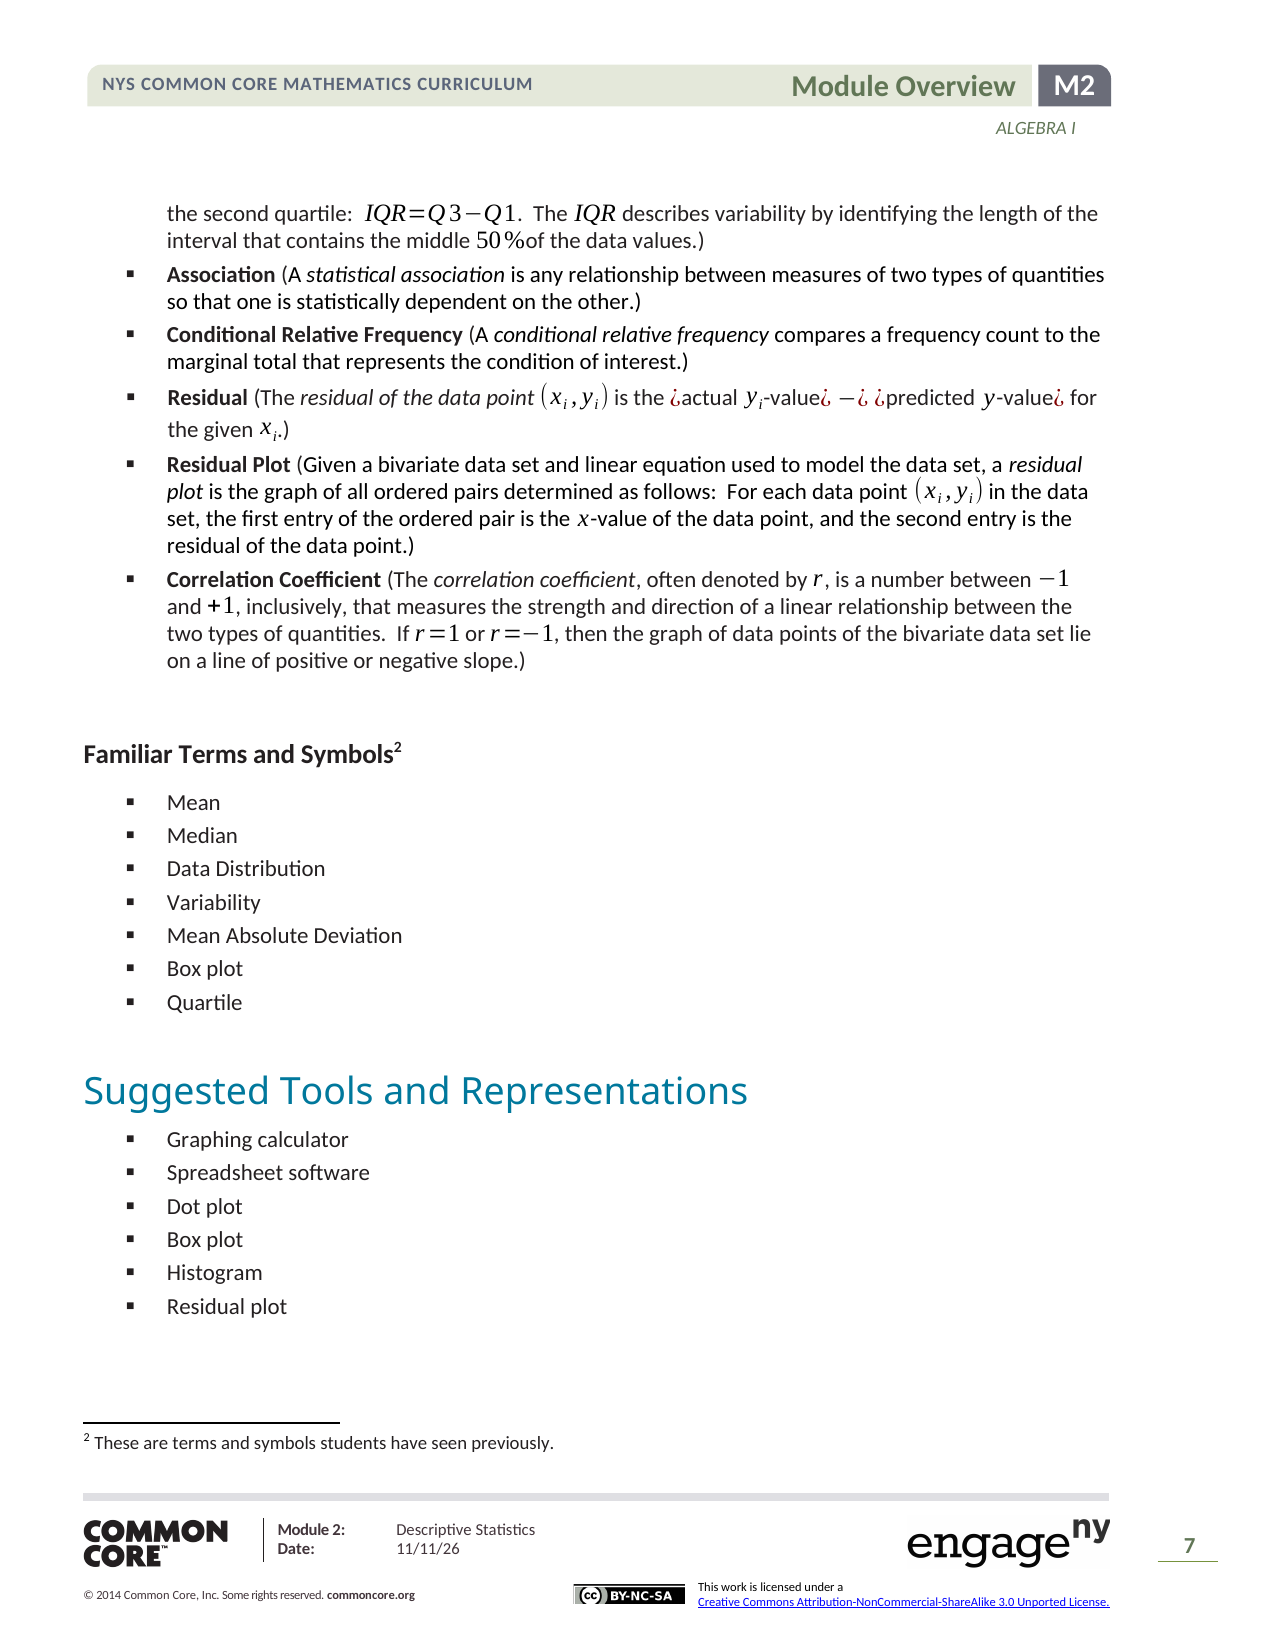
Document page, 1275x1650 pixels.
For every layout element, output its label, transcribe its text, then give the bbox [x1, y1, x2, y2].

list Spreadsheet software [125, 1159, 1108, 1186]
list Residual plot [125, 1292, 1108, 1319]
list Box plot [125, 955, 1108, 982]
list Conditional Relative Frequency (A conditional relative frequency compares a frequency count to the marginal total that represents the condition of interest.) [125, 321, 1108, 375]
list Quartile [125, 988, 1108, 1015]
picture [79, 1515, 232, 1572]
picture [572, 1584, 685, 1604]
list Mean Absolute Deviation [125, 922, 1108, 949]
list Correlation Coefficient (The correlation coefficient, often denoted by , is a number between and , inclusively, that measures the strength and direction of a linear relationship between the two types of quantities. If or , then the graph of data points of the bivariate data set lie on a line of positive or negative slope.) [125, 565, 1108, 674]
list Variability [125, 888, 1108, 915]
list Dot plot [125, 1192, 1108, 1219]
list Data Distribution [125, 855, 1108, 882]
list Median [125, 822, 1108, 849]
list Residual Plot (Given a bivariate data set and linear equation used to model the data set, a residual plot is the graph of all ordered pairs determined as follows: For each data point in the data set, the first entry of the ordered pair is the -value of the data point, and the second entry is the residual of the data point.) [125, 451, 1108, 559]
text Suggested Tools and Representations [83, 1067, 1108, 1113]
list Residual (The residual of the data point is the actual -value predicted -value for the given .) [125, 381, 1108, 444]
list Mean [125, 788, 1108, 815]
list Histogram [125, 1259, 1108, 1286]
text Familiar Terms and Symbols [83, 738, 1108, 769]
list Box plot [125, 1226, 1108, 1253]
list Association (A statistical association is any relationship between measures of two types of quantities so that one is statistically dependent on the other.) [125, 260, 1108, 314]
picture [906, 1515, 1110, 1569]
list Graphing calculator [125, 1126, 1108, 1153]
